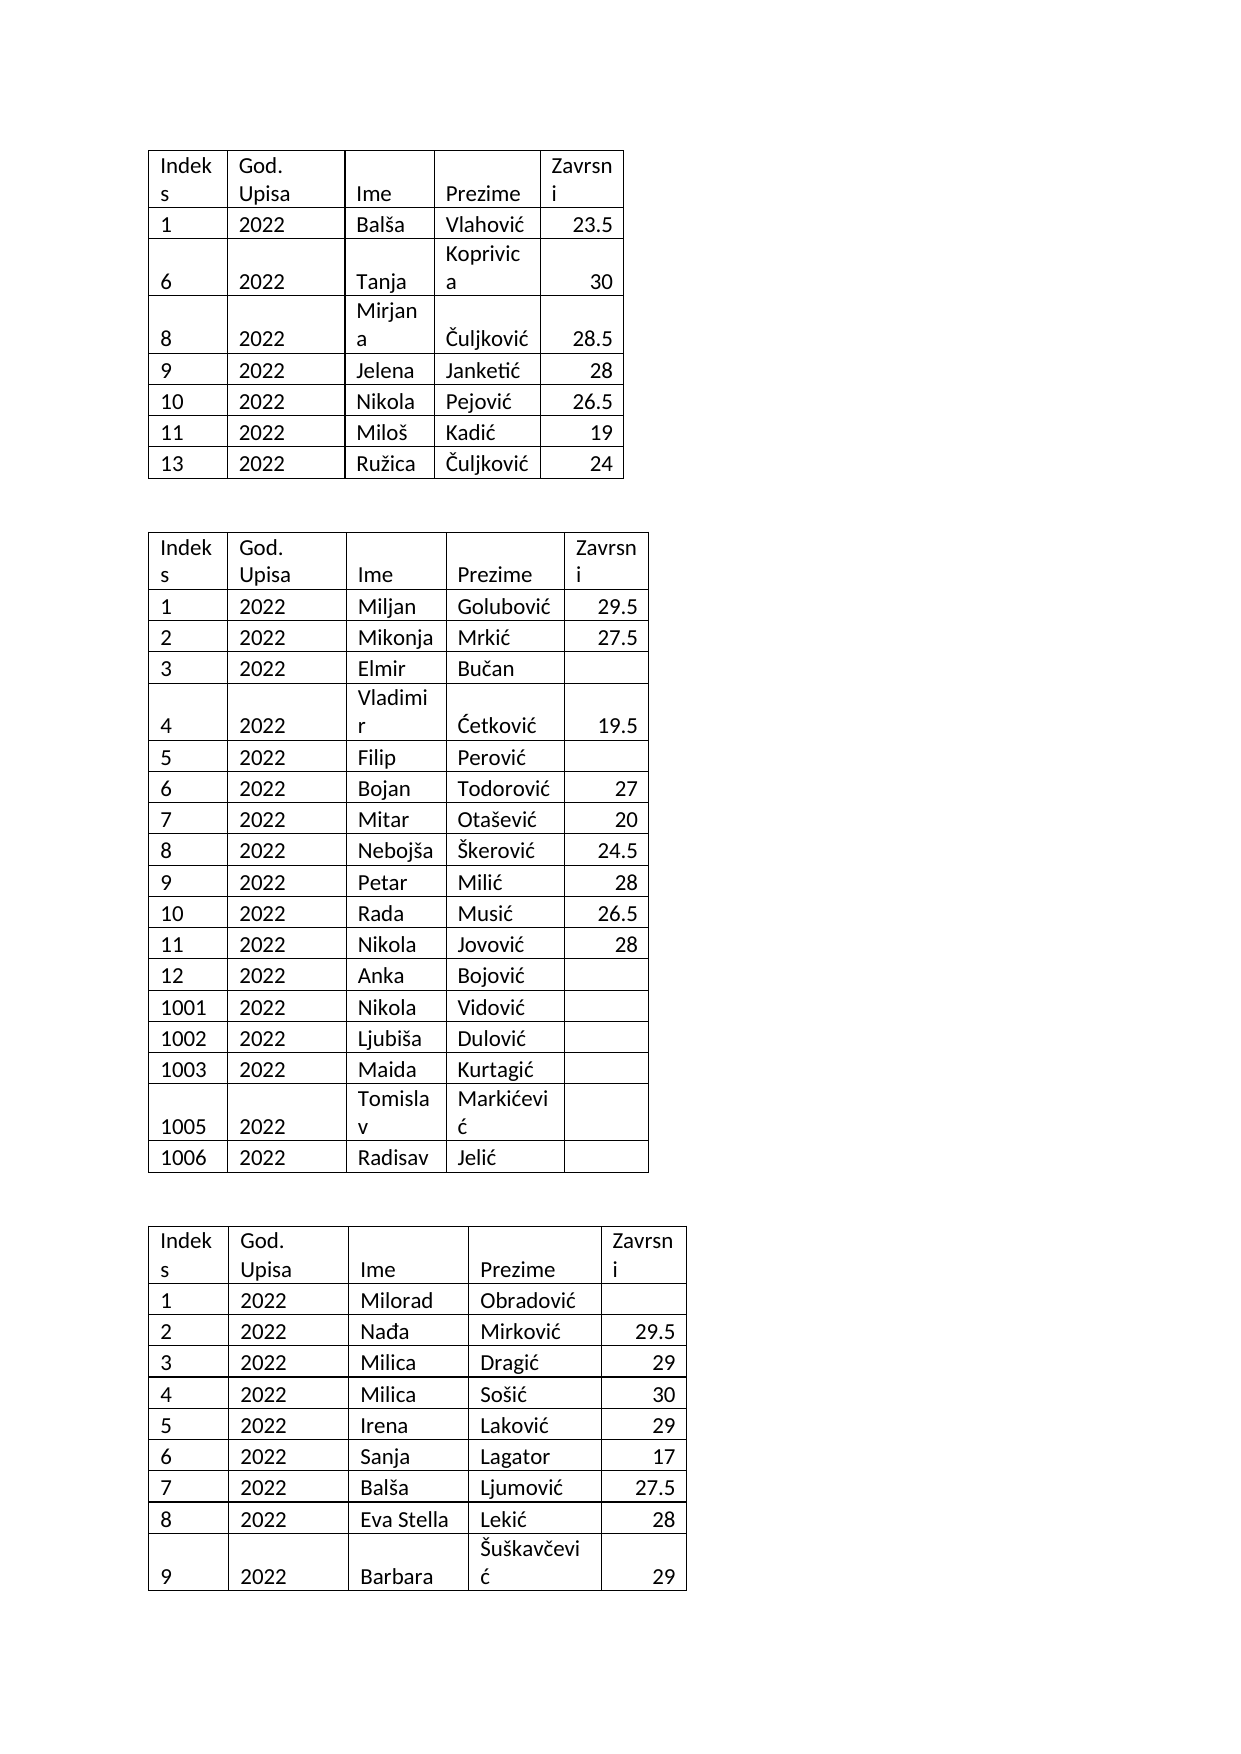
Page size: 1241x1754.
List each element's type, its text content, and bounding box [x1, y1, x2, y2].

table_cell 6 [149, 772, 227, 802]
table_cell Jelena [346, 354, 434, 384]
table_cell Sošić [469, 1378, 601, 1408]
table_cell 2022 [229, 1346, 348, 1376]
table_cell Janketić [435, 354, 540, 384]
table_cell Maida [347, 1053, 446, 1083]
table_cell Milica [349, 1378, 468, 1408]
table_cell Ljubiša [347, 1022, 446, 1052]
table_cell 7 [149, 803, 227, 833]
table_cell Dragić [469, 1346, 601, 1376]
table_cell 2022 [228, 239, 344, 295]
table_cell [565, 1053, 648, 1083]
table_cell Otašević [447, 803, 564, 833]
table_cell 30 [602, 1378, 686, 1408]
table_cell 1 [149, 590, 227, 620]
table_cell Nikola [347, 928, 446, 958]
table_cell Pejović [435, 385, 540, 415]
table_cell 8 [149, 834, 227, 864]
table_cell 28 [602, 1503, 686, 1533]
table_cell 19 [541, 416, 623, 446]
table_cell Rada [347, 897, 446, 927]
table_cell 2022 [228, 1022, 346, 1052]
table_cell 2022 [229, 1534, 348, 1590]
table_cell Tanja [346, 239, 434, 295]
table_cell 2022 [229, 1284, 348, 1314]
table_cell 10 [149, 897, 227, 927]
table_header Indeks [149, 151, 227, 207]
table_cell 1005 [149, 1084, 227, 1140]
table_cell Milić [447, 866, 564, 896]
table_cell [565, 959, 648, 989]
table_cell 2022 [228, 1053, 346, 1083]
table_cell 29.5 [565, 590, 648, 620]
table_cell Eva Stella [349, 1503, 468, 1533]
table_cell [565, 991, 648, 1021]
table_cell 9 [149, 1534, 228, 1590]
table_header Zavrsni [541, 151, 623, 207]
table_cell 2022 [228, 741, 346, 771]
table_cell 29 [602, 1409, 686, 1439]
table_cell Lagator [469, 1440, 601, 1470]
table_cell Dulović [447, 1022, 564, 1052]
table_cell Jelić [447, 1141, 564, 1172]
table_cell 26.5 [541, 385, 623, 415]
table_cell Koprivica [435, 239, 540, 295]
table_header Prezime [435, 151, 540, 207]
table_cell 2 [149, 1315, 228, 1345]
table_cell 2022 [229, 1378, 348, 1408]
table_cell Perović [447, 741, 564, 771]
table_cell Irena [349, 1409, 468, 1439]
table_cell Laković [469, 1409, 601, 1439]
table_cell 2022 [228, 772, 346, 802]
table_cell Obradović [469, 1284, 601, 1314]
table_cell Ružica [346, 447, 434, 477]
table_cell Balša [349, 1471, 468, 1501]
table_cell 23.5 [541, 208, 623, 238]
table_cell 1 [149, 1284, 228, 1314]
table_cell Čuljković [435, 296, 540, 352]
table_cell 1006 [149, 1141, 227, 1172]
table_cell 5 [149, 1409, 228, 1439]
table_cell 2022 [228, 621, 346, 651]
table_cell [602, 1284, 686, 1314]
table_cell 12 [149, 959, 227, 989]
table_cell Škerović [447, 834, 564, 864]
table_cell 11 [149, 928, 227, 958]
table_cell 2022 [229, 1315, 348, 1345]
table_header Indeks [149, 533, 227, 589]
table_cell 2022 [228, 652, 346, 682]
table_header Zavrsni [602, 1227, 686, 1283]
table_cell Jovović [447, 928, 564, 958]
table_cell Bojović [447, 959, 564, 989]
table_cell 6 [149, 239, 227, 295]
table_cell 24 [541, 447, 623, 477]
table_cell 2022 [229, 1471, 348, 1501]
table_cell 28.5 [541, 296, 623, 352]
table_cell 30 [541, 239, 623, 295]
table_cell 27.5 [602, 1471, 686, 1501]
table_cell Radisav [347, 1141, 446, 1172]
table_cell Nikola [347, 991, 446, 1021]
table_cell Kurtagić [447, 1053, 564, 1083]
table_cell Mrkić [447, 621, 564, 651]
table_cell 2022 [228, 684, 346, 739]
table_header Prezime [469, 1227, 601, 1283]
table_cell Balša [346, 208, 434, 238]
table_cell 2022 [228, 385, 344, 415]
table_cell 2022 [228, 959, 346, 989]
table_cell Golubović [447, 590, 564, 620]
table_header Indeks [149, 1227, 228, 1283]
table_cell 2022 [228, 1141, 346, 1172]
table_cell 29 [602, 1346, 686, 1376]
table_cell 2 [149, 621, 227, 651]
table_cell 1002 [149, 1022, 227, 1052]
table_cell Ćetković [447, 684, 564, 739]
table_cell 2022 [228, 447, 344, 477]
table_cell Vlahović [435, 208, 540, 238]
table_cell 2022 [229, 1503, 348, 1533]
table_cell 11 [149, 416, 227, 446]
table_cell Ljumović [469, 1471, 601, 1501]
table_cell Mitar [347, 803, 446, 833]
table_cell 10 [149, 385, 227, 415]
table_cell 26.5 [565, 897, 648, 927]
table_cell 8 [149, 296, 227, 352]
table_cell 9 [149, 866, 227, 896]
table_cell Sanja [349, 1440, 468, 1470]
table_cell 2022 [228, 928, 346, 958]
table_cell Tomislav [347, 1084, 446, 1140]
table_cell 2022 [229, 1440, 348, 1470]
table_cell 5 [149, 741, 227, 771]
table_header Ime [347, 533, 446, 589]
table_cell Barbara [349, 1534, 468, 1590]
table_cell 20 [565, 803, 648, 833]
table_header Prezime [447, 533, 564, 589]
table_cell Vladimir [347, 684, 446, 739]
table_cell 2022 [228, 1084, 346, 1140]
table_cell Nebojša [347, 834, 446, 864]
table_cell Anka [347, 959, 446, 989]
table_cell 2022 [228, 866, 346, 896]
table_cell 3 [149, 652, 227, 682]
table_cell Mikonja [347, 621, 446, 651]
table_header God. Upisa [228, 151, 344, 207]
table_cell Elmir [347, 652, 446, 682]
table_header Ime [346, 151, 434, 207]
table_cell 2022 [229, 1409, 348, 1439]
table_cell 27.5 [565, 621, 648, 651]
table_cell Bojan [347, 772, 446, 802]
table_cell Todorović [447, 772, 564, 802]
table_cell [565, 741, 648, 771]
table_cell 2022 [228, 897, 346, 927]
table_cell 8 [149, 1503, 228, 1533]
table_cell Čuljković [435, 447, 540, 477]
table_cell [565, 1084, 648, 1140]
table_cell 27 [565, 772, 648, 802]
table_cell Filip [347, 741, 446, 771]
table_cell Bučan [447, 652, 564, 682]
table_cell Nađa [349, 1315, 468, 1345]
table_cell 2022 [228, 834, 346, 864]
table_cell 6 [149, 1440, 228, 1470]
table_cell Šuškavčević [469, 1534, 601, 1590]
table_cell 29.5 [602, 1315, 686, 1345]
table_cell [565, 652, 648, 682]
table_cell 28 [565, 928, 648, 958]
table_cell Miljan [347, 590, 446, 620]
table_cell Musić [447, 897, 564, 927]
table_cell 2022 [228, 416, 344, 446]
table_cell Miloš [346, 416, 434, 446]
table_header God. Upisa [229, 1227, 348, 1283]
table_cell Mirković [469, 1315, 601, 1345]
table_cell [565, 1022, 648, 1052]
table_cell 7 [149, 1471, 228, 1501]
table_cell 2022 [228, 208, 344, 238]
table_cell 1003 [149, 1053, 227, 1083]
table_cell 4 [149, 684, 227, 739]
table_cell [565, 1141, 648, 1172]
table_header Zavrsni [565, 533, 648, 589]
table_cell 17 [602, 1440, 686, 1470]
table_cell 2022 [228, 803, 346, 833]
table_cell 1001 [149, 991, 227, 1021]
table_header God. Upisa [228, 533, 346, 589]
table_cell 13 [149, 447, 227, 477]
table_cell 1 [149, 208, 227, 238]
table_cell 24.5 [565, 834, 648, 864]
table_cell Milica [349, 1346, 468, 1376]
table_cell 28 [541, 354, 623, 384]
table_cell 2022 [228, 354, 344, 384]
table_cell 4 [149, 1378, 228, 1408]
table_cell Vidović [447, 991, 564, 1021]
table_cell Nikola [346, 385, 434, 415]
table_cell 9 [149, 354, 227, 384]
table_cell 28 [565, 866, 648, 896]
table_cell 2022 [228, 991, 346, 1021]
table_cell Mirjana [346, 296, 434, 352]
table_cell Lekić [469, 1503, 601, 1533]
table_cell Markićević [447, 1084, 564, 1140]
table_header Ime [349, 1227, 468, 1283]
table_cell 2022 [228, 296, 344, 352]
table_cell 2022 [228, 590, 346, 620]
table_cell Petar [347, 866, 446, 896]
table_cell Milorad [349, 1284, 468, 1314]
table_cell Kadić [435, 416, 540, 446]
table_cell 3 [149, 1346, 228, 1376]
table_cell 29 [602, 1534, 686, 1590]
table_cell 19.5 [565, 684, 648, 739]
